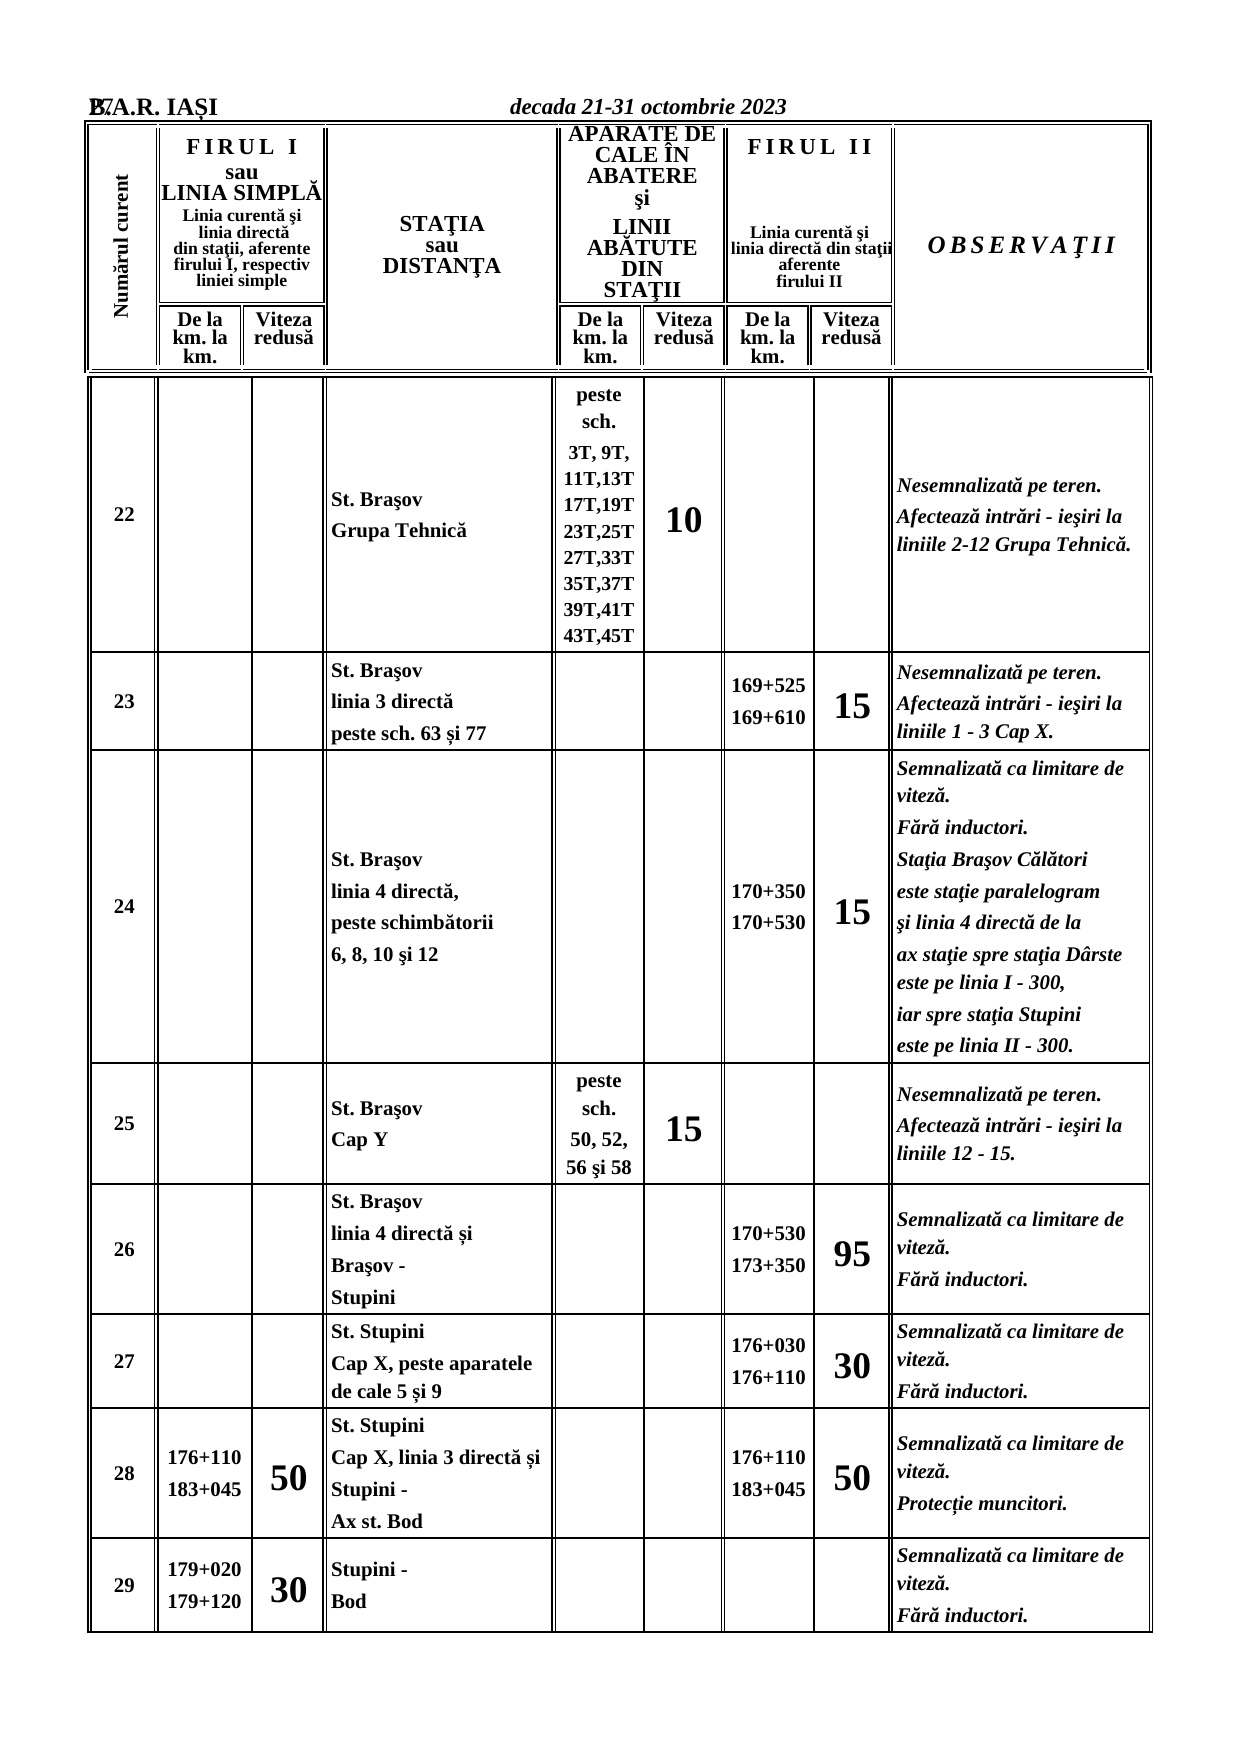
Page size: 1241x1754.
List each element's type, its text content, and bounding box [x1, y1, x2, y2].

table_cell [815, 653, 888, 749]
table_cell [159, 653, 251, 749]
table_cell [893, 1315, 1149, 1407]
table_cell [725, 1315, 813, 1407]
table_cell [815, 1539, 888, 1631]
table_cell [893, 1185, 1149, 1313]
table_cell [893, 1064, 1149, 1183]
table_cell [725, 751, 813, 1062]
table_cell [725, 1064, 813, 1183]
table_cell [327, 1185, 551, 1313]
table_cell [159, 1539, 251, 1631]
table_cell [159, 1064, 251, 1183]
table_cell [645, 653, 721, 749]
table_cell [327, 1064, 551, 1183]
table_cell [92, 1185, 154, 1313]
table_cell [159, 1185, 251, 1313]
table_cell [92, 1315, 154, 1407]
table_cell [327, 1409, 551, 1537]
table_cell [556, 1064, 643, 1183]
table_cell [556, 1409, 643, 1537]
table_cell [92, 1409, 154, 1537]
table_cell St. Braşov Grupa Tehnică [327, 378, 551, 651]
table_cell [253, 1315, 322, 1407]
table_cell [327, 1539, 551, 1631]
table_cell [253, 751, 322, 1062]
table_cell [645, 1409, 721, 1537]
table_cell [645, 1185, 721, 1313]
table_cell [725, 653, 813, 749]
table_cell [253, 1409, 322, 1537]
table_cell [253, 378, 322, 651]
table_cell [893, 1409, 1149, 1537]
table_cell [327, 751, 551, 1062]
table_cell [92, 378, 154, 651]
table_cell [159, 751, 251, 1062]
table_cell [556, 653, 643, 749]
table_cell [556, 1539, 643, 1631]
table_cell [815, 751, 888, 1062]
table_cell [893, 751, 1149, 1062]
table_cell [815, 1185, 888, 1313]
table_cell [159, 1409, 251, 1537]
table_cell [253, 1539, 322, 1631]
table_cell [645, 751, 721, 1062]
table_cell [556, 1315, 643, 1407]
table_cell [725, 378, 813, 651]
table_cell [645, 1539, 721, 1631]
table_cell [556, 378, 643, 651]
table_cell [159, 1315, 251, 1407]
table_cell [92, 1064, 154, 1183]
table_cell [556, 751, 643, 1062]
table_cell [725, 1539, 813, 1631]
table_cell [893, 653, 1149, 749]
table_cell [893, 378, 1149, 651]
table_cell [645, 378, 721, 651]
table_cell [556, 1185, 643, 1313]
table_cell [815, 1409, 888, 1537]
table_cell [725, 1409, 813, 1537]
table_cell [159, 378, 251, 651]
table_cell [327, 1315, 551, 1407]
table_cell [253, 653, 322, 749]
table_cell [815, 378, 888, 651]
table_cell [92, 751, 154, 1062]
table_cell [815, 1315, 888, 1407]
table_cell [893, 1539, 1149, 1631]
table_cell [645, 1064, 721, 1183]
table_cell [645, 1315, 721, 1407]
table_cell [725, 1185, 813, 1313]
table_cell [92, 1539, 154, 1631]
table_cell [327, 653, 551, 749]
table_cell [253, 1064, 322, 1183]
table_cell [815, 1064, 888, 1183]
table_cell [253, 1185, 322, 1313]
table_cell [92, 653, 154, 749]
